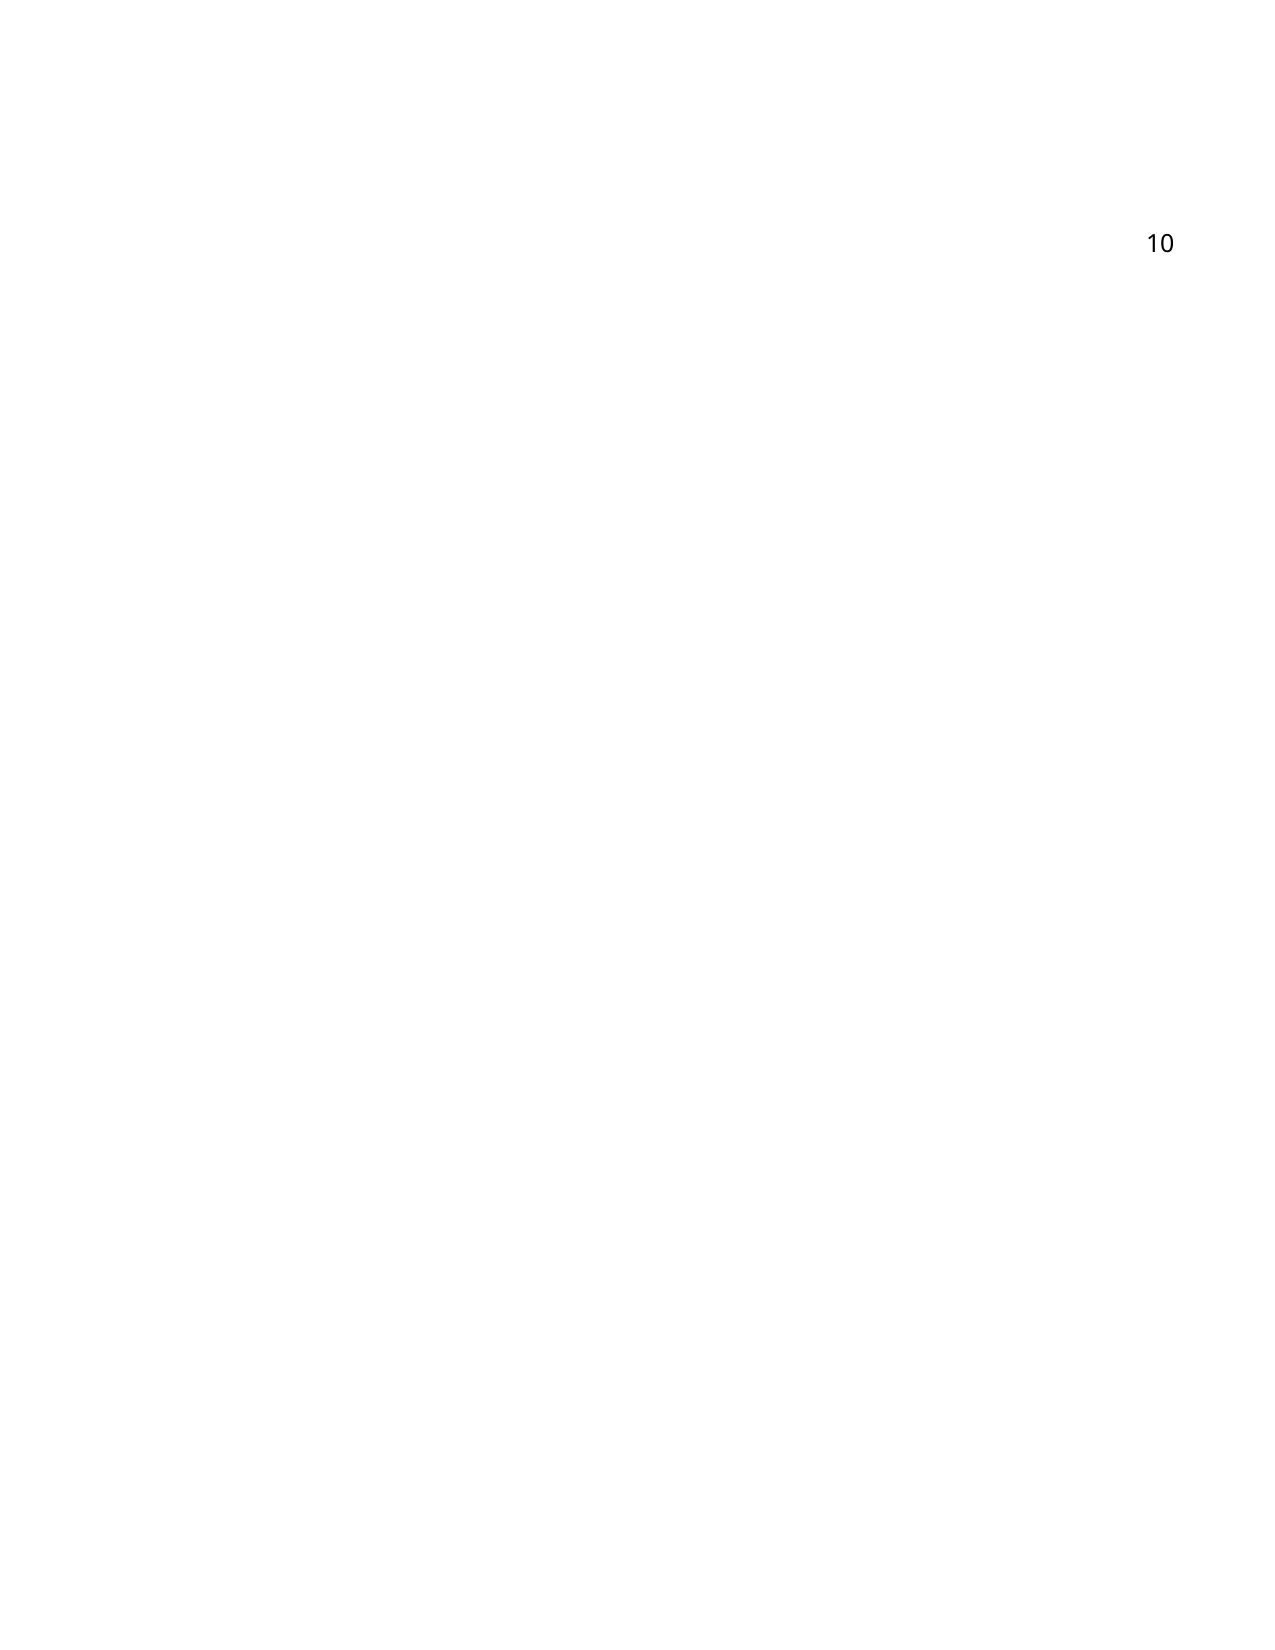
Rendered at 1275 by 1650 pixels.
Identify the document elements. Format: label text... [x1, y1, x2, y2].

text 10 [1146, 226, 1192, 260]
